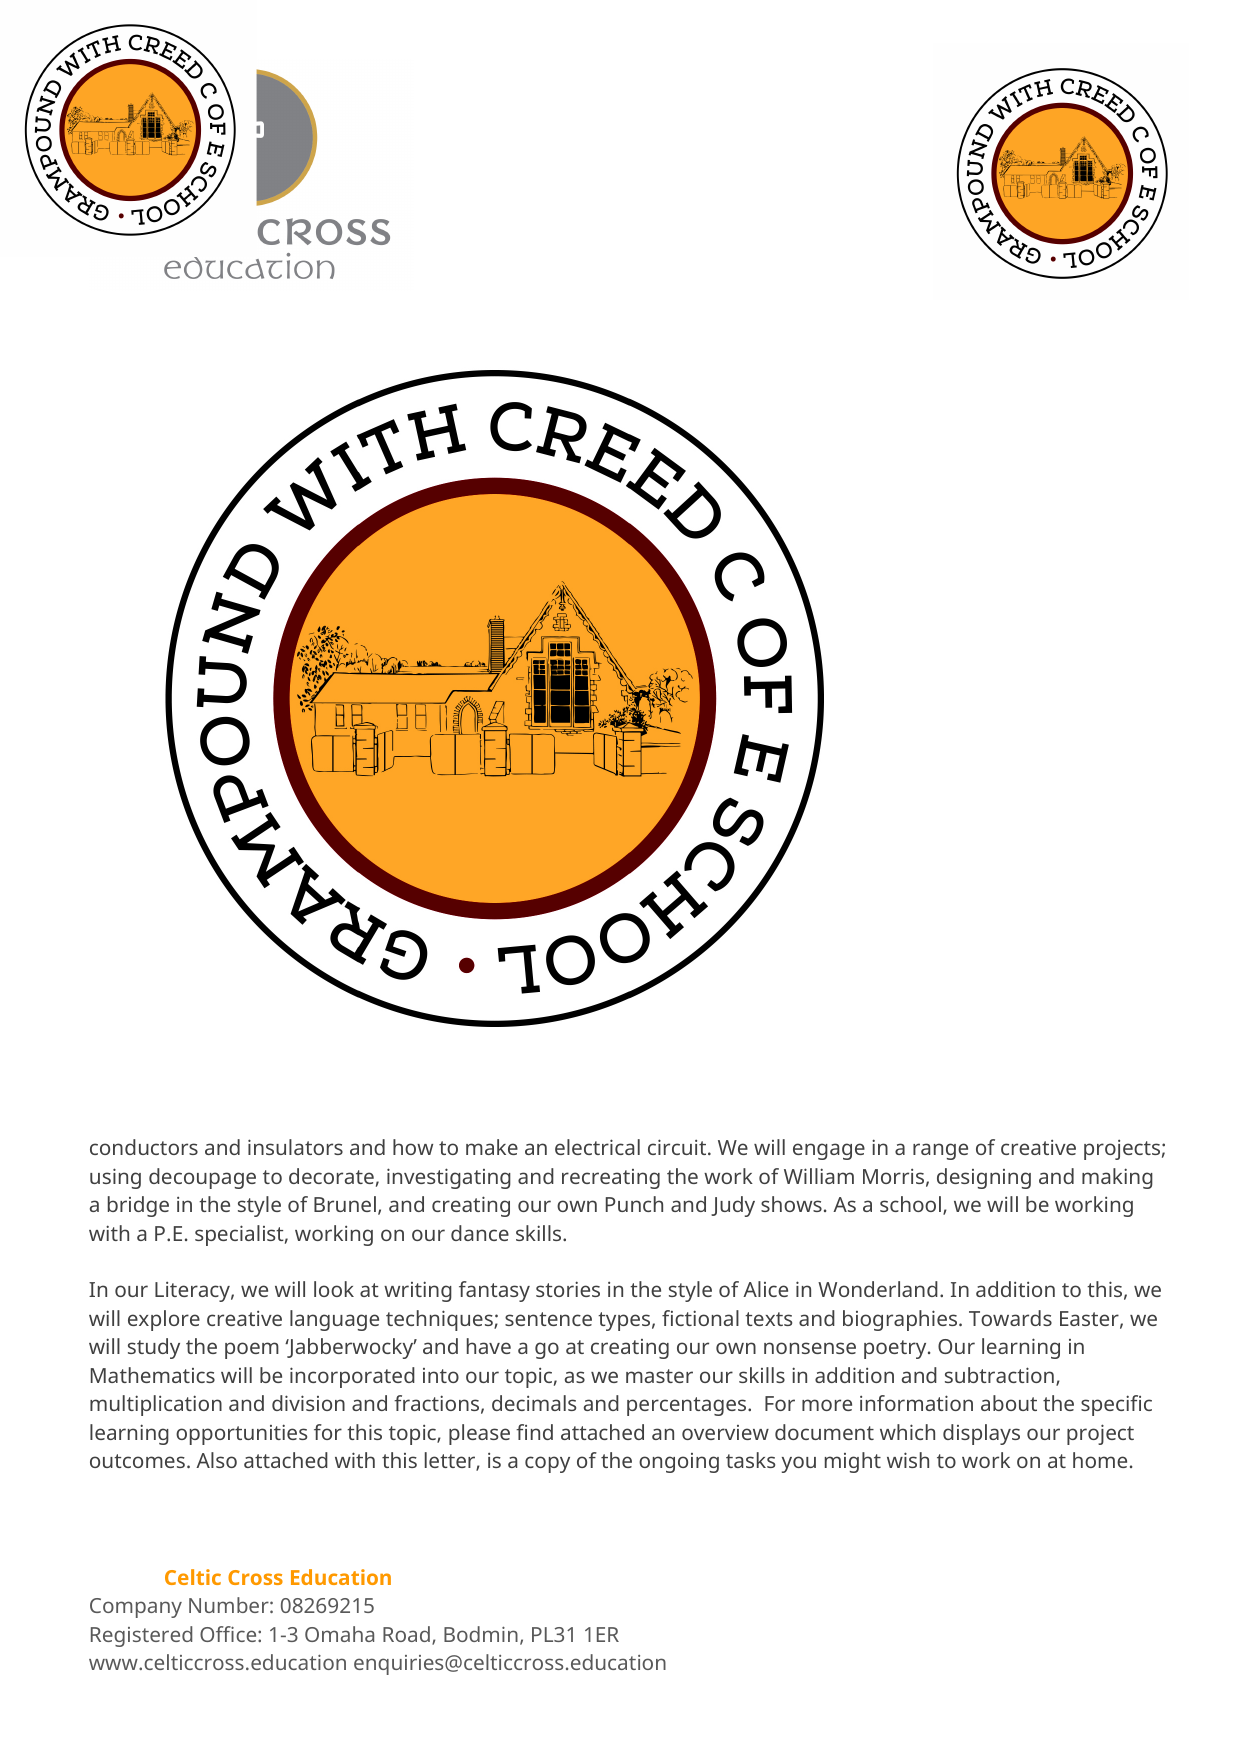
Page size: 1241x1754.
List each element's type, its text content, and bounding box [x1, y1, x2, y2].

text In our Literacy, we will look at writing fantasy stories in the style of Alice in Wonderland. In addition to this, we will explore creative language techniques; sentence types, fictional texts and biographies. Towards Easter, we will study the poem ‘Jabberwocky’ and have a go at creating our own nonsense poetry. Our learning in Mathematics will be incorporated into our topic, as we master our skills in addition and subtraction, multiplication and division and fractions, decimals and percentages. For more information about the specific learning opportunities for this topic, please find attached an overview document which displays our project outcomes. Also attached with this letter, is a copy of the ongoing tasks you might wish to work on at home. [89, 1276, 1169, 1474]
text This term, we will begin our immersive learning with the topic: ‘What did the Victorians do for us?’. Throughout the Spring term, we will learn about different aspects of the Victorian Era including The Royal Family, The British Empire and The Industrial Revolution, as well as investigating major Victorian Inventions that have had a major effect on social history over the past two centuries. We will study the discovery of electricity, conductors and insulators and how to make an electrical circuit. We will engage in a range of creative projects; using decoupage to decorate, investigating and recreating the work of William Morris, designing and making a bridge in the style of Brunel, and creating our own Punch and Judy shows. As a school, we will be working with a P.E. specialist, working on our dance skills. [89, 1133, 1169, 1247]
picture [0, 0, 900, 1106]
picture [932, 43, 1189, 300]
